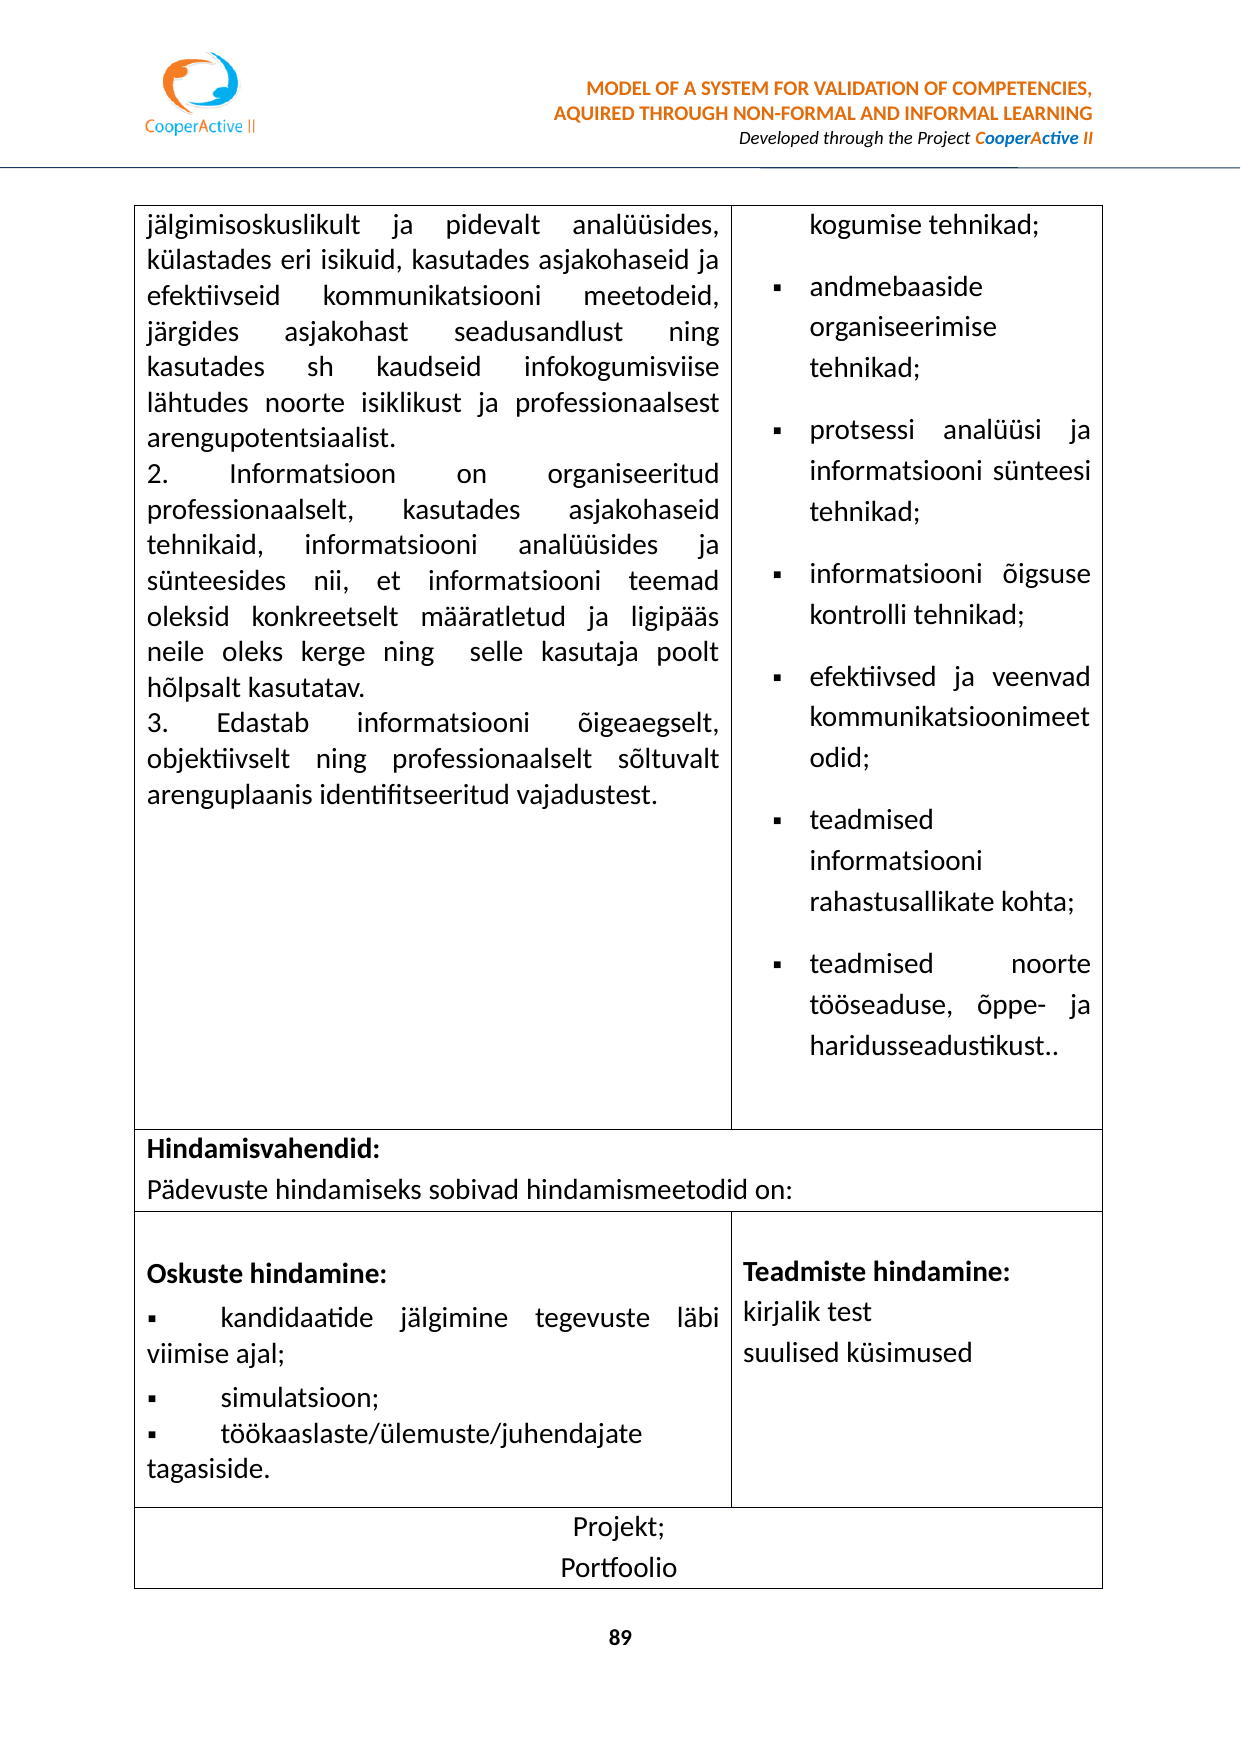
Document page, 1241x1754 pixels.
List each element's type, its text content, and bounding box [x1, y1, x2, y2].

table_cell Projekt; Portfoolio [135, 1508, 1102, 1588]
picture [141, 31, 262, 148]
table_cell Oskuste hindamine: kandidaatide jälgimine tegevuste läbi viimise ajal; simulatsioon; töökaaslaste/ülemuste/juhendajate tagasiside. [135, 1212, 731, 1507]
table_cell Hindamisvahendid: Pädevuste hindamiseks sobivad hindamismeetodid on: [135, 1130, 1102, 1211]
table_cell Teadmiste hindamine: kirjalik test suulised küsimused [732, 1212, 1102, 1507]
